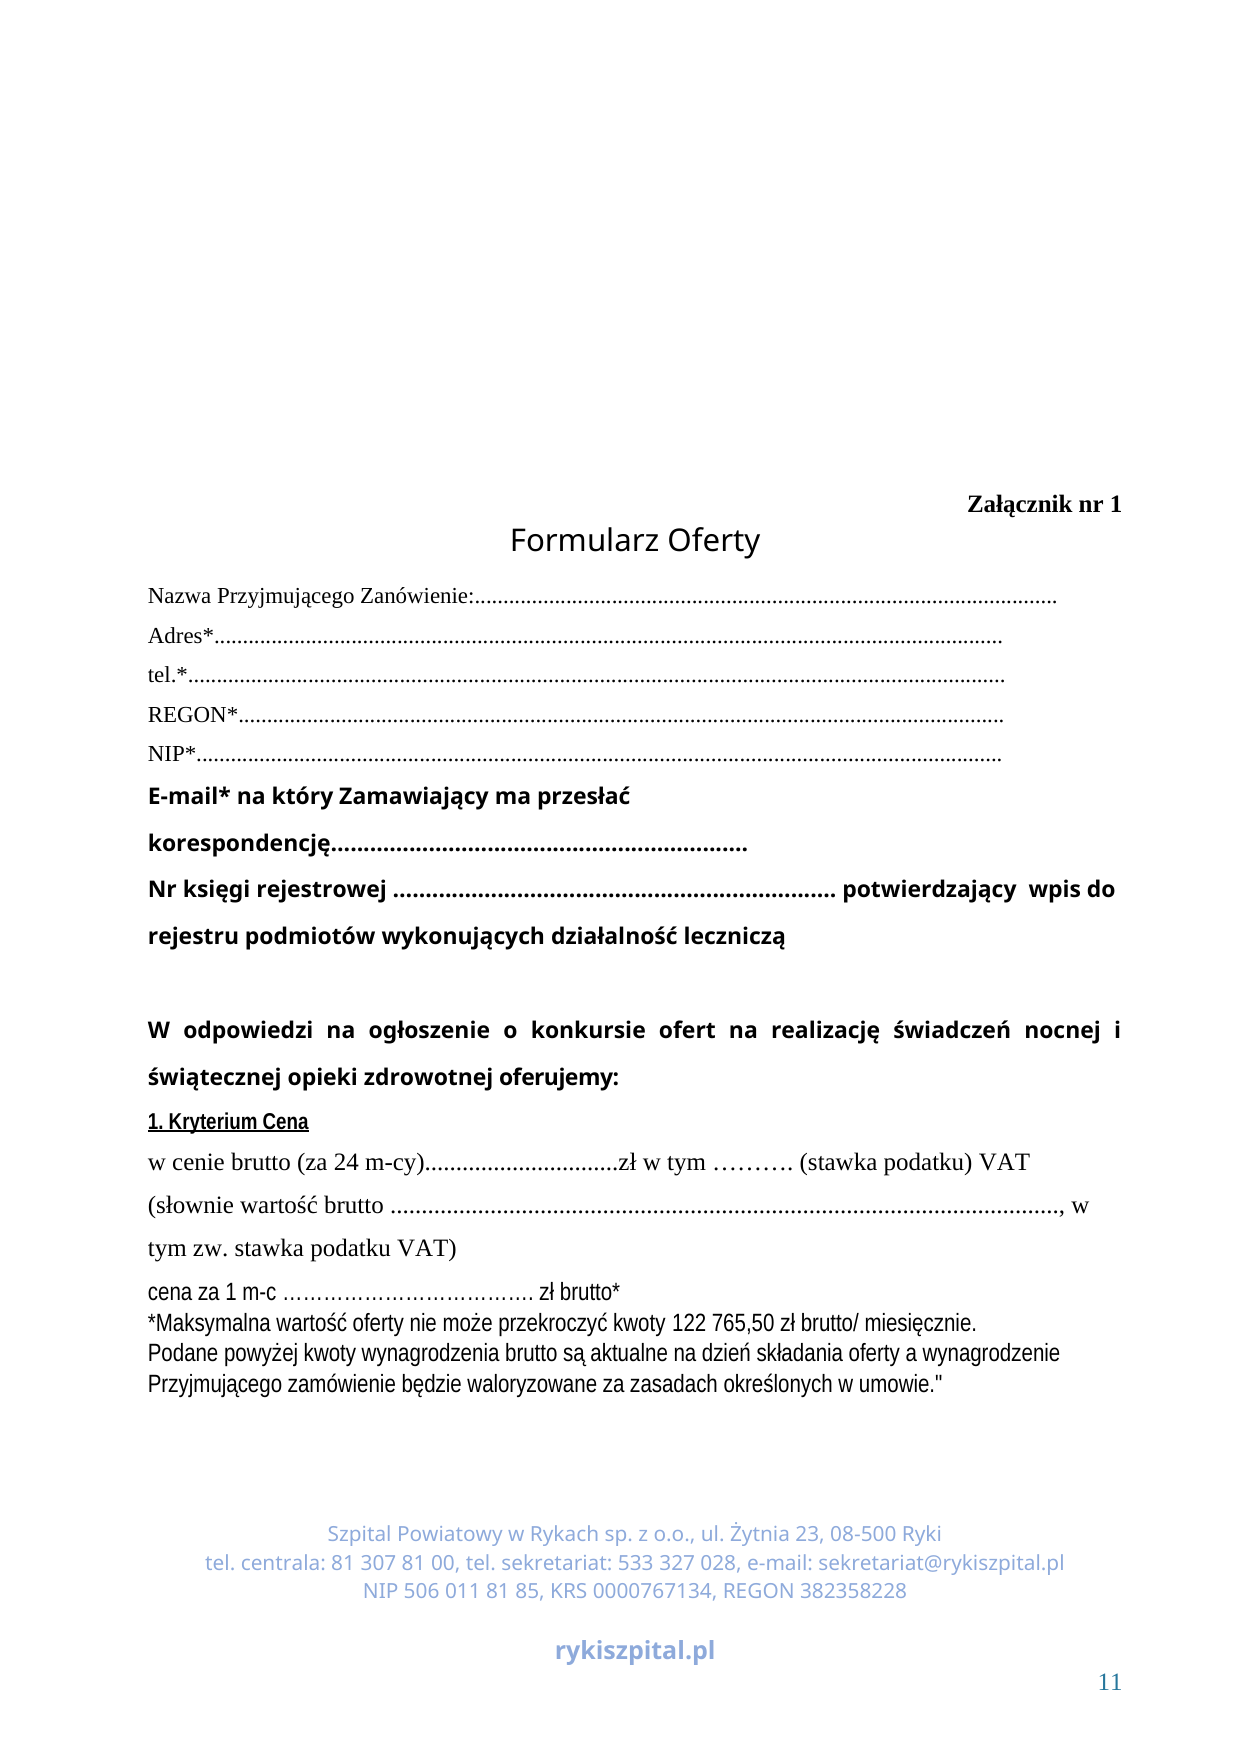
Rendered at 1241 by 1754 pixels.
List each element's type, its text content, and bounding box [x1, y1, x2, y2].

text REGON*...................................................................................................................................... [148, 701, 1122, 727]
list *Maksymalna wartość oferty nie może przekroczyć kwoty 122 765,50 zł brutto/ miesięcznie. [148, 1307, 1122, 1336]
text W odpowiedzi na ogłoszenie o konkursie ofert na realizację świadczeń nocnej i świątecznej opieki zdrowotnej oferujemy: [148, 1014, 1122, 1092]
list cena za 1 m-c ………………………………. zł brutto* [148, 1277, 1122, 1305]
text Formularz Oferty [148, 518, 1122, 561]
text tel.*............................................................................................................................................... [148, 661, 1122, 687]
text Adres*.......................................................................................................................................... [148, 622, 1122, 648]
text NIP*............................................................................................................................................. [148, 740, 1122, 766]
text Nazwa Przyjmującego Zanówienie:...................................................................................................... [148, 582, 1122, 608]
text E-mail* na który Zamawiający ma przesłać korespondencję................................................................ [148, 779, 1122, 858]
list Podane powyżej kwoty wynagrodzenia brutto są aktualne na dzień składania oferty a wynagrodzenie Przyjmującego zamówienie będzie waloryzowane za zasadach określonych w umowie." [148, 1338, 1122, 1398]
text 1. Kryterium Cena [148, 1108, 1122, 1134]
text Załącznik nr 1 [148, 489, 1122, 518]
text Nr księgi rejestrowej …................................................................. potwierdzający wpis do rejestru podmiotów wykonujących działalność leczniczą [148, 873, 1122, 951]
text w cenie brutto (za 24 m-cy)...............................zł w tym ………. (stawka podatku) VAT (słownie wartość brutto ..........................................................................................................., w tym zw. stawka podatku VAT) [148, 1147, 1122, 1262]
